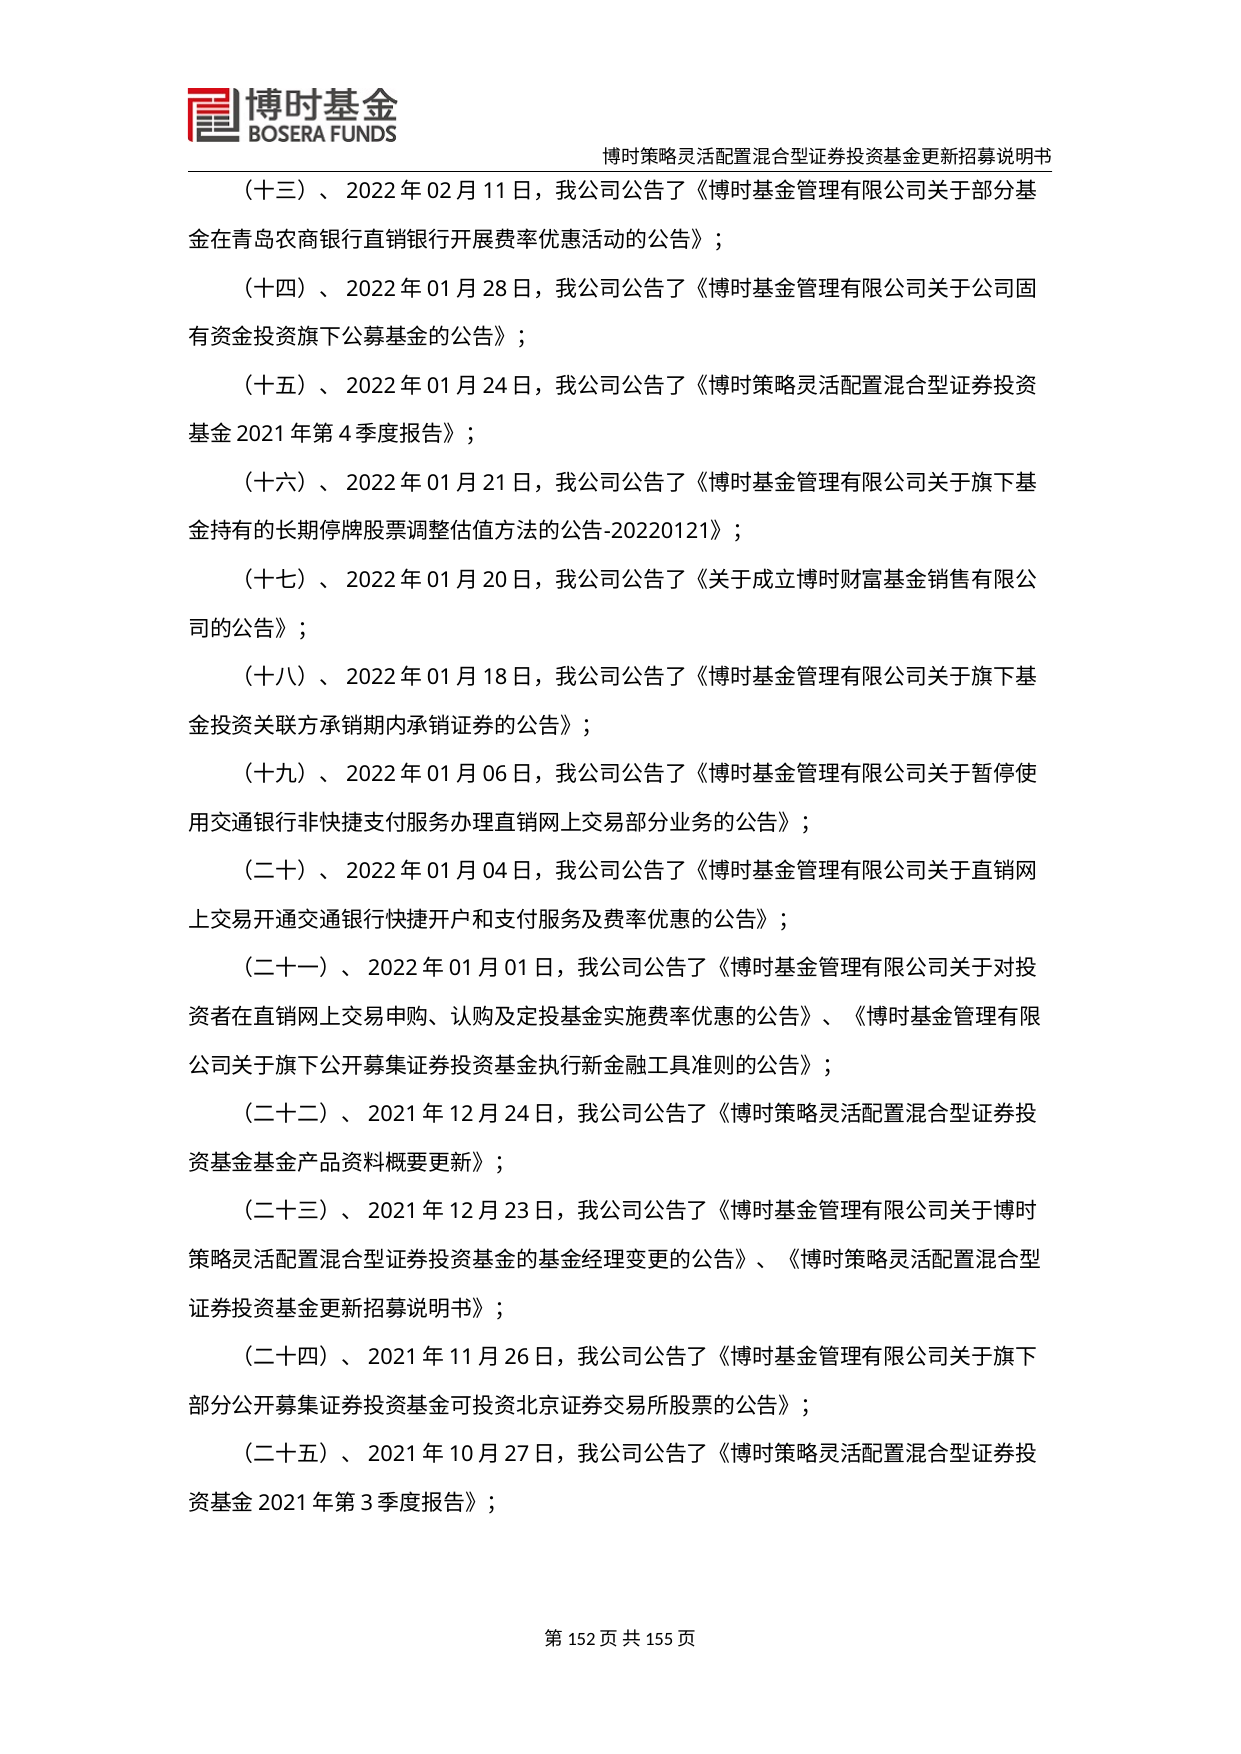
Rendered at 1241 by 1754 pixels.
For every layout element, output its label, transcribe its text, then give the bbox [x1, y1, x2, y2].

text （十八）、 2022年01月18日，我公司公告了《博时基金管理有限公司关于旗下基金投资关联方承销期内承销证券的公告》； [188, 658, 1052, 740]
text （二十一）、 2022年01月01日，我公司公告了《博时基金管理有限公司关于对投资者在直销网上交易申购、认购及定投基金实施费率优惠的公告》、《博时基金管理有限公司关于旗下公开募集证券投资基金执行新金融工具准则的公告》； [188, 950, 1052, 1080]
text （十三）、 2022年02月11日，我公司公告了《博时基金管理有限公司关于部分基金在青岛农商银行直销银行开展费率优惠活动的公告》； [188, 173, 1052, 254]
picture [187, 88, 398, 142]
text （二十四）、 2021年11月26日，我公司公告了《博时基金管理有限公司关于旗下部分公开募集证券投资基金可投资北京证券交易所股票的公告》； [188, 1338, 1052, 1420]
text （二十）、 2022年01月04日，我公司公告了《博时基金管理有限公司关于直销网上交易开通交通银行快捷开户和支付服务及费率优惠的公告》； [188, 853, 1052, 934]
text （二十三）、 2021年12月23日，我公司公告了《博时基金管理有限公司关于博时策略灵活配置混合型证券投资基金的基金经理变更的公告》、《博时策略灵活配置混合型证券投资基金更新招募说明书》； [188, 1193, 1052, 1323]
text （十九）、 2022年01月06日，我公司公告了《博时基金管理有限公司关于暂停使用交通银行非快捷支付服务办理直销网上交易部分业务的公告》； [188, 756, 1052, 837]
text （二十二）、 2021年12月24日，我公司公告了《博时策略灵活配置混合型证券投资基金基金产品资料概要更新》； [188, 1096, 1052, 1177]
text （十七）、 2022年01月20日，我公司公告了《关于成立博时财富基金销售有限公司的公告》； [188, 561, 1052, 643]
text （十六）、 2022年01月21日，我公司公告了《博时基金管理有限公司关于旗下基金持有的长期停牌股票调整估值方法的公告-20220121》； [188, 464, 1052, 546]
text （十四）、 2022年01月28日，我公司公告了《博时基金管理有限公司关于公司固有资金投资旗下公募基金的公告》； [188, 270, 1052, 351]
text （十五）、 2022年01月24日，我公司公告了《博时策略灵活配置混合型证券投资基金2021年第4季度报告》； [188, 367, 1052, 448]
text （二十五）、 2021年10月27日，我公司公告了《博时策略灵活配置混合型证券投资基金2021年第3季度报告》； [188, 1436, 1052, 1517]
